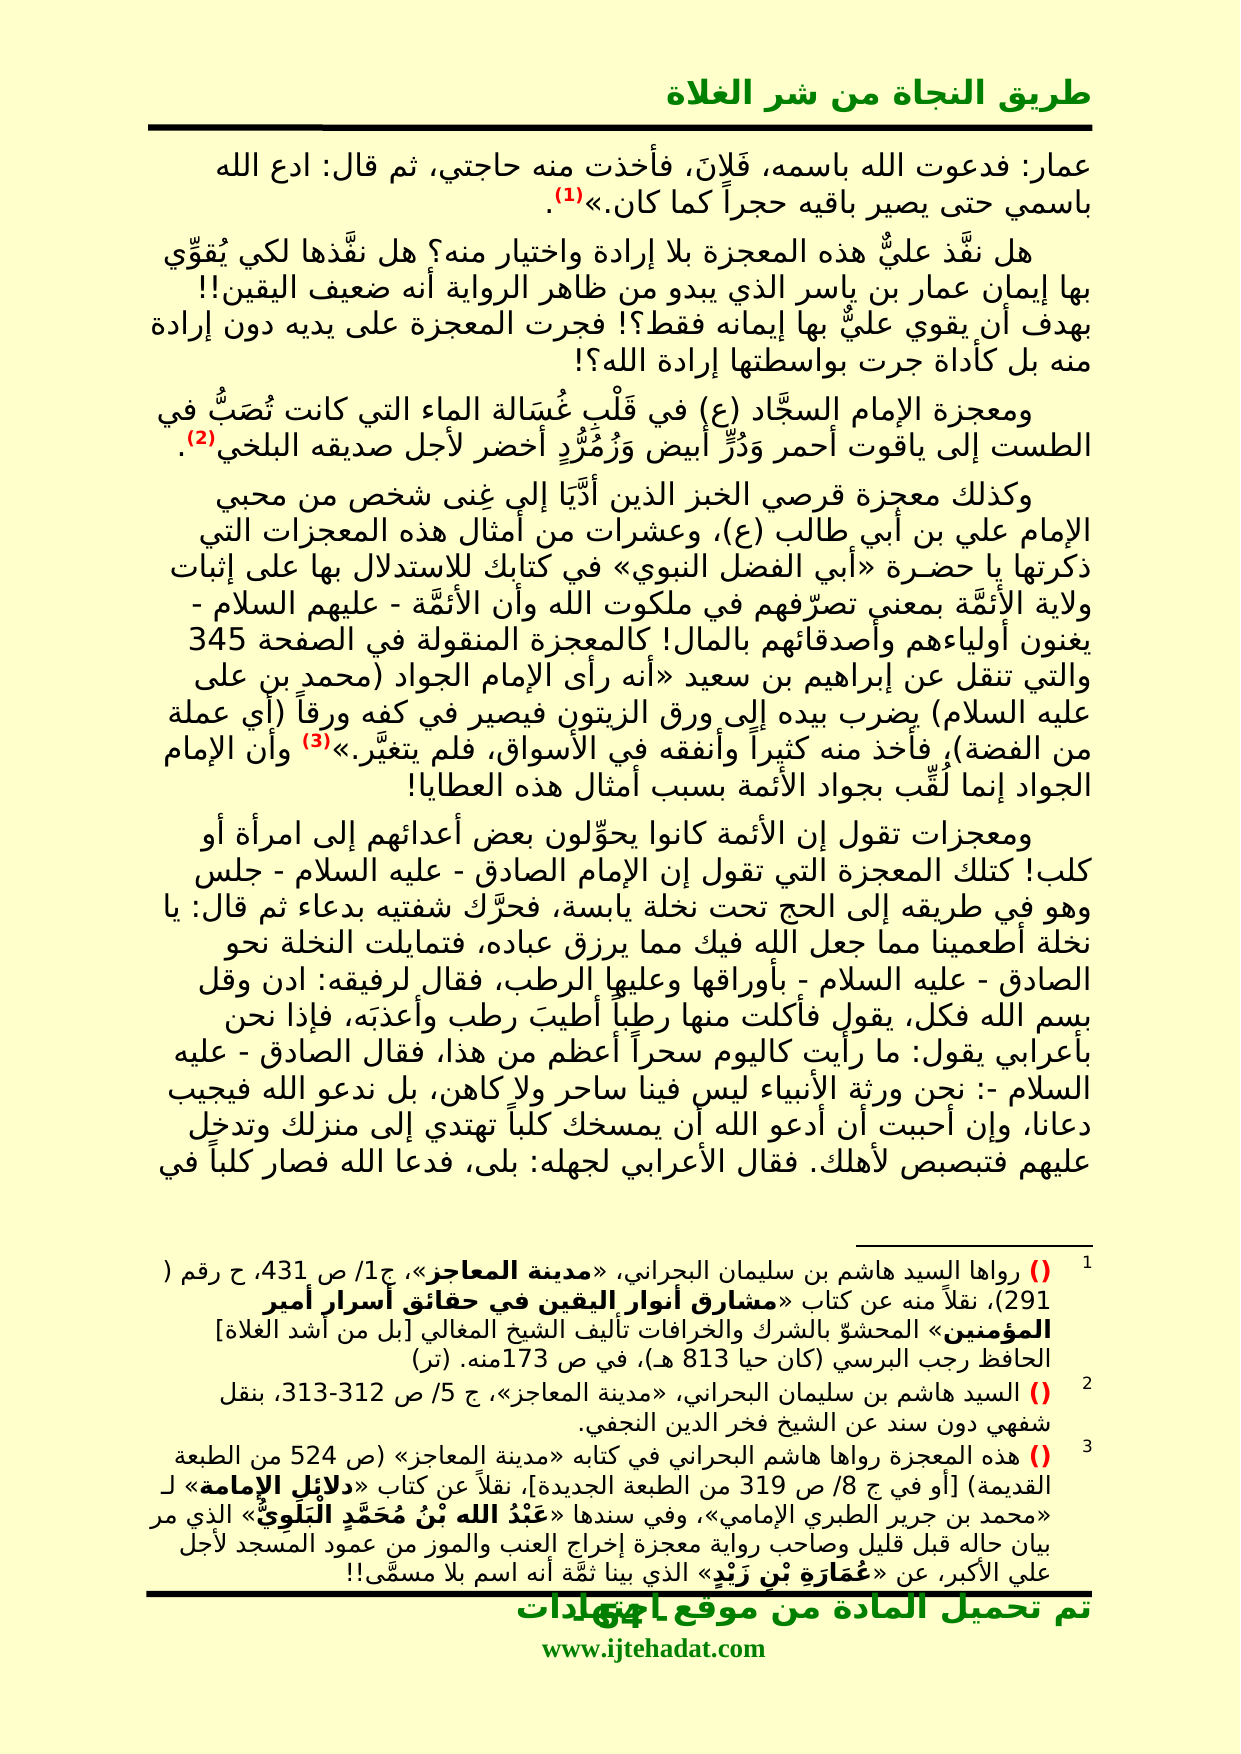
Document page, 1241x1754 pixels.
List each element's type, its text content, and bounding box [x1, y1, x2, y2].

text وكذلك معجزة أمير المؤمنين عليّ (ع) التي رويتموها في ص340 من كتابكم: «أن عمار بن ياسر، قال: أتيت مولاي يوماً فرأى في وجهي كآبة، فقال: مالك؟ فقلت: دين أتى مطالب به، فأشار إلى حجر ملقى وقال: خذ هذا واقض منه دينك. فقال [عمار]: إنه لَـحَجَرٌ؟!. فقال له أمير المؤمنين عليه السلام: ادع الله بي يحوَّل لك ذهباً. قال عمار: فدعوت باسمه، فصار الحجر ذهباً. فقال لي: خذ منه حاجتك. فقلت: وكيف تلين؟ فقال: يا ضعيف اليقين! ادع الله بي حتى تلين فإن باسمي ألان الله الحديد لداود. قال عمار: فدعوت الله باسمه، فَلانَ، فأخذت منه حاجتي، ثم قال: ادع الله باسمي حتى يصير باقيه حجراً كما كان.»(). [148, 148, 1092, 220]
text ومعجزة الإمام السجَّاد (ع) في قَلْبِ غُسَالة الماء التي كانت تُصَبُّ في الطست إلى ياقوت أحمر وَدُرٍّ أبيض وَزُمُرُّدٍ أخضر لأجل صديقه البلخي(). [148, 391, 1092, 463]
text هل نفَّذ عليٌّ هذه المعجزة بلا إرادة واختيار منه؟ هل نفَّذها لكي يُقوِّي بها إيمان عمار بن ياسر الذي يبدو من ظاهر الرواية أنه ضعيف اليقين!! بهدف أن يقوي عليٌّ بها إيمانه فقط؟! فجرت المعجزة على يديه دون إرادة منه بل كأداة جرت بواسطتها إرادة الله؟! [148, 233, 1092, 378]
text ومعجزات تقول إن الأئمة كانوا يحوِّلون بعض أعدائهم إلى امرأة أو كلب! كتلك المعجزة التي تقول إن الإمام الصادق - عليه السلام - جلس وهو في طريقه إلى الحج تحت نخلة يابسة، فحرَّك شفتيه بدعاء ثم قال: يا نخلة أطعمينا مما جعل الله فيك مما يرزق عباده، فتمايلت النخلة نحو الصادق - عليه السلام - بأوراقها وعليها الرطب، فقال لرفيقه: ادن وقل بسم الله فكل، يقول فأكلت منها رطباً أطيبَ رطب وأعذبَه، فإذا نحن بأعرابي يقول: ما رأيت كاليوم سحراً أعظم من هذا، فقال الصادق - عليه السلام -: نحن ورثة الأنبياء ليس فينا ساحر ولا كاهن، بل ندعو الله فيجيب دعانا، وإن أحببت أن أدعو الله أن يمسخك كلباً تهتدي إلى منزلك وتدخل عليهم فتبصبص لأهلك. فقال الأعرابي لجهله: بلى، فدعا الله فصار كلباً في وقته!.() [148, 816, 1092, 1179]
text وكذلك معجزة قرصي الخبز الذين أدَّيَا إلى غِنى شخص من محبي الإمام علي بن أبي طالب (ع)، وعشرات من أمثال هذه المعجزات التي ذكرتها يا حضـرة «أبي الفضل النبوي» في كتابك للاستدلال بها على إثبات ولاية الأئمَّة بمعنى تصرّفهم في ملكوت الله وأن الأئمَّة - عليهم السلام - يغنون أولياءهم وأصدقائهم بالمال! كالمعجزة المنقولة في الصفحة 345 والتي تنقل عن إبراهيم بن سعيد «أنه رأى الإمام الجواد (محمد بن على عليه السلام) يضرب بيده إلى ورق الزيتون فيصير في كفه ورقاً (أي عملة من الفضة)، فأخذ منه كثيراً وأنفقه في الأسواق، فلم يتغيَّر.»() وأن الإمام الجواد إنما لُقِّب بجواد الأئمة بسبب أمثال هذه العطايا! [148, 476, 1092, 803]
